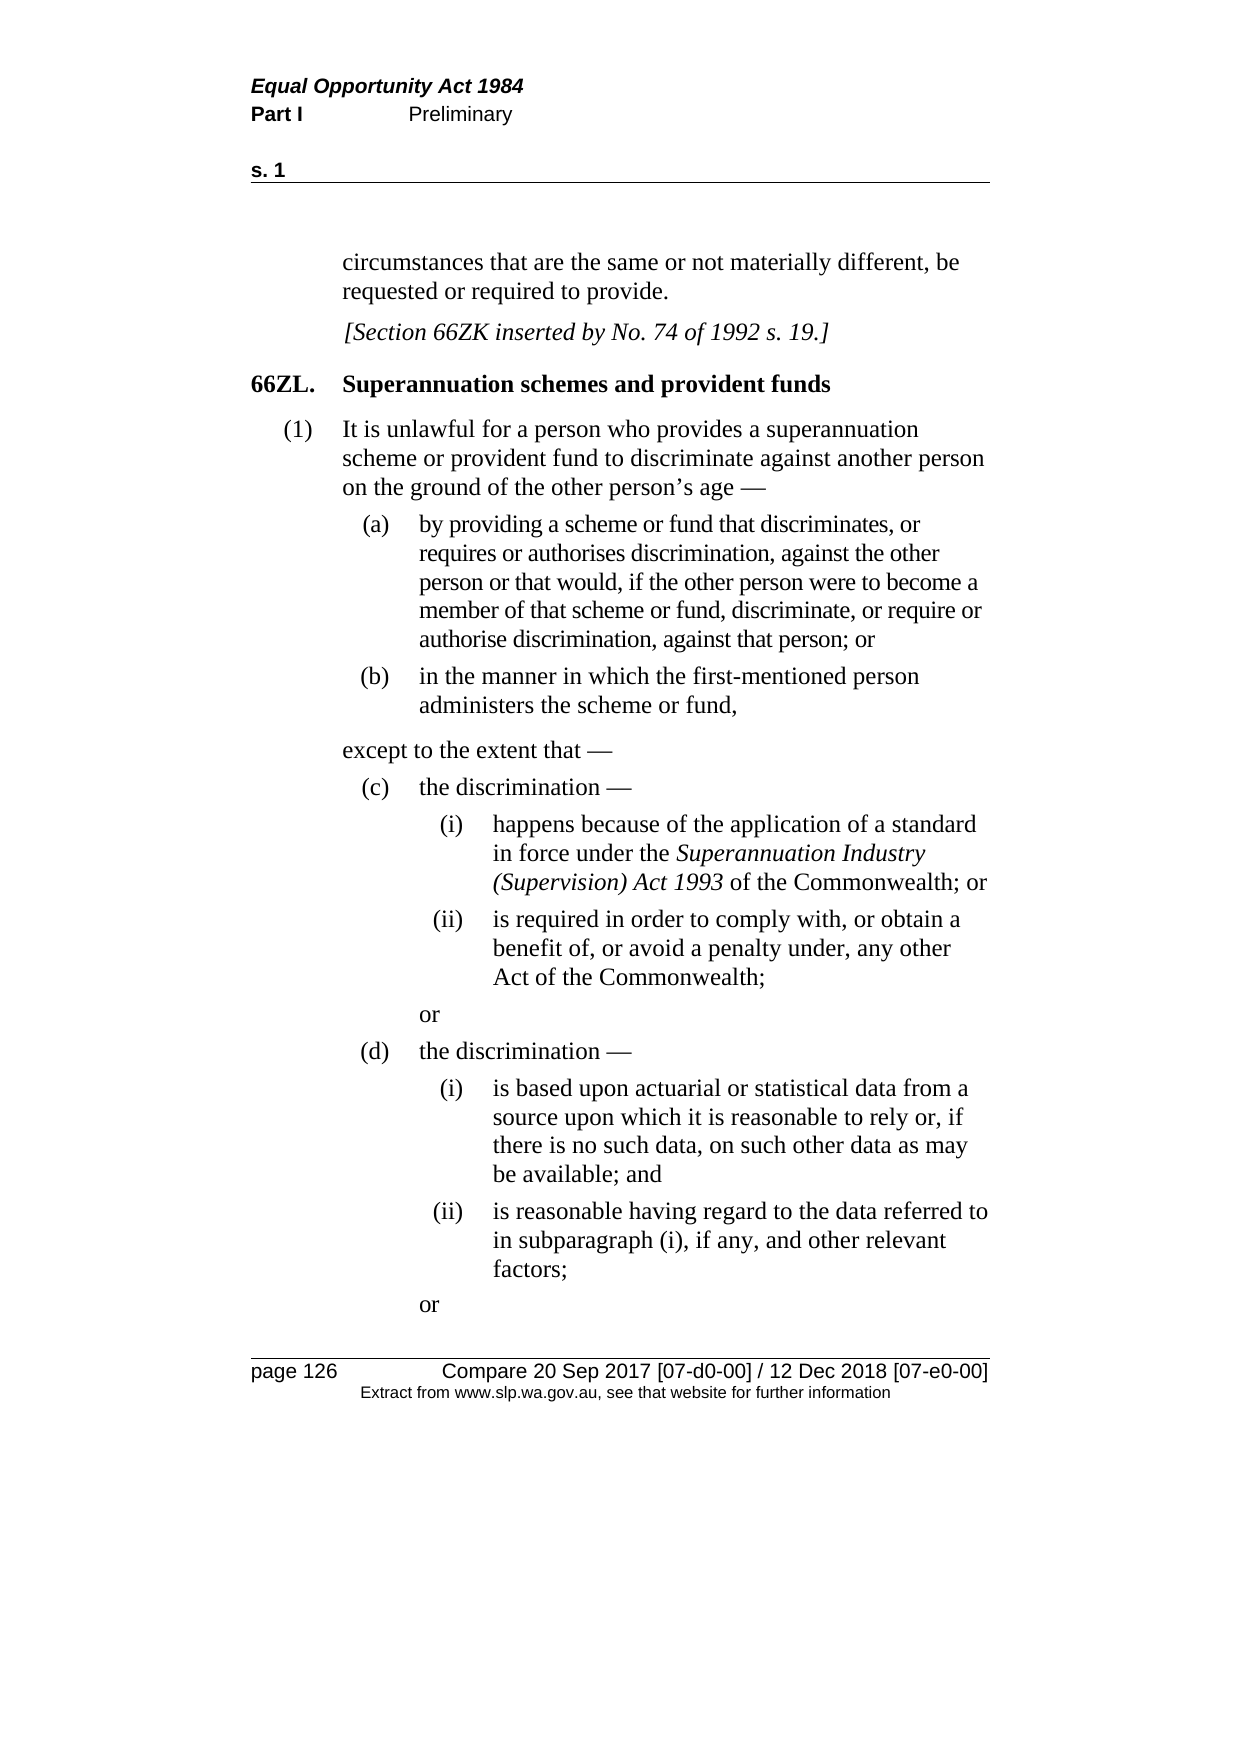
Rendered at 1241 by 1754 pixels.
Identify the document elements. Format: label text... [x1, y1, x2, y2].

text (d) the discrimination — [251, 1036, 990, 1064]
text (ii) is reasonable having regard to the data referred to in subparagraph (i), if any, and other relevant factors; [251, 1196, 990, 1282]
text (i) is based upon actuarial or statistical data from a source upon which it is reasonable to rely or, if there is no such data, on such other data as may be available; and [251, 1073, 990, 1188]
text (ii) is required in order to comply with, or obtain a benefit of, or avoid a penalty under, any other Act of the Commonwealth; [251, 904, 990, 990]
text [251, 247, 990, 305]
text (c) the discrimination — [251, 772, 990, 801]
text (1) It is unlawful for a person who provides a superannuation scheme or provident fund to discriminate against another person on the ground of the other person’s age — [251, 414, 990, 501]
text [Section 66ZK inserted by No. 74 of 1992 s. 19.] [251, 317, 990, 346]
text (i) happens because of the application of a standard in force under the Superannuation Industry (Supervision) Act 1993 of the Commonwealth; or [251, 809, 990, 896]
text or [251, 999, 990, 1027]
text except to the extent that — [251, 735, 990, 764]
text (a) by providing a scheme or fund that discriminates, or requires or authorises discrimination, against the other person or that would, if the other person were to become a member of that scheme or fund, discriminate, or require or authorise discrimination, against that person; or [251, 509, 990, 653]
text (b) in the manner in which the first-mentioned person administers the scheme or fund, [251, 661, 990, 719]
subtitle 66ZL. Superannuation schemes and provident funds [251, 369, 990, 398]
text or [251, 1289, 990, 1317]
